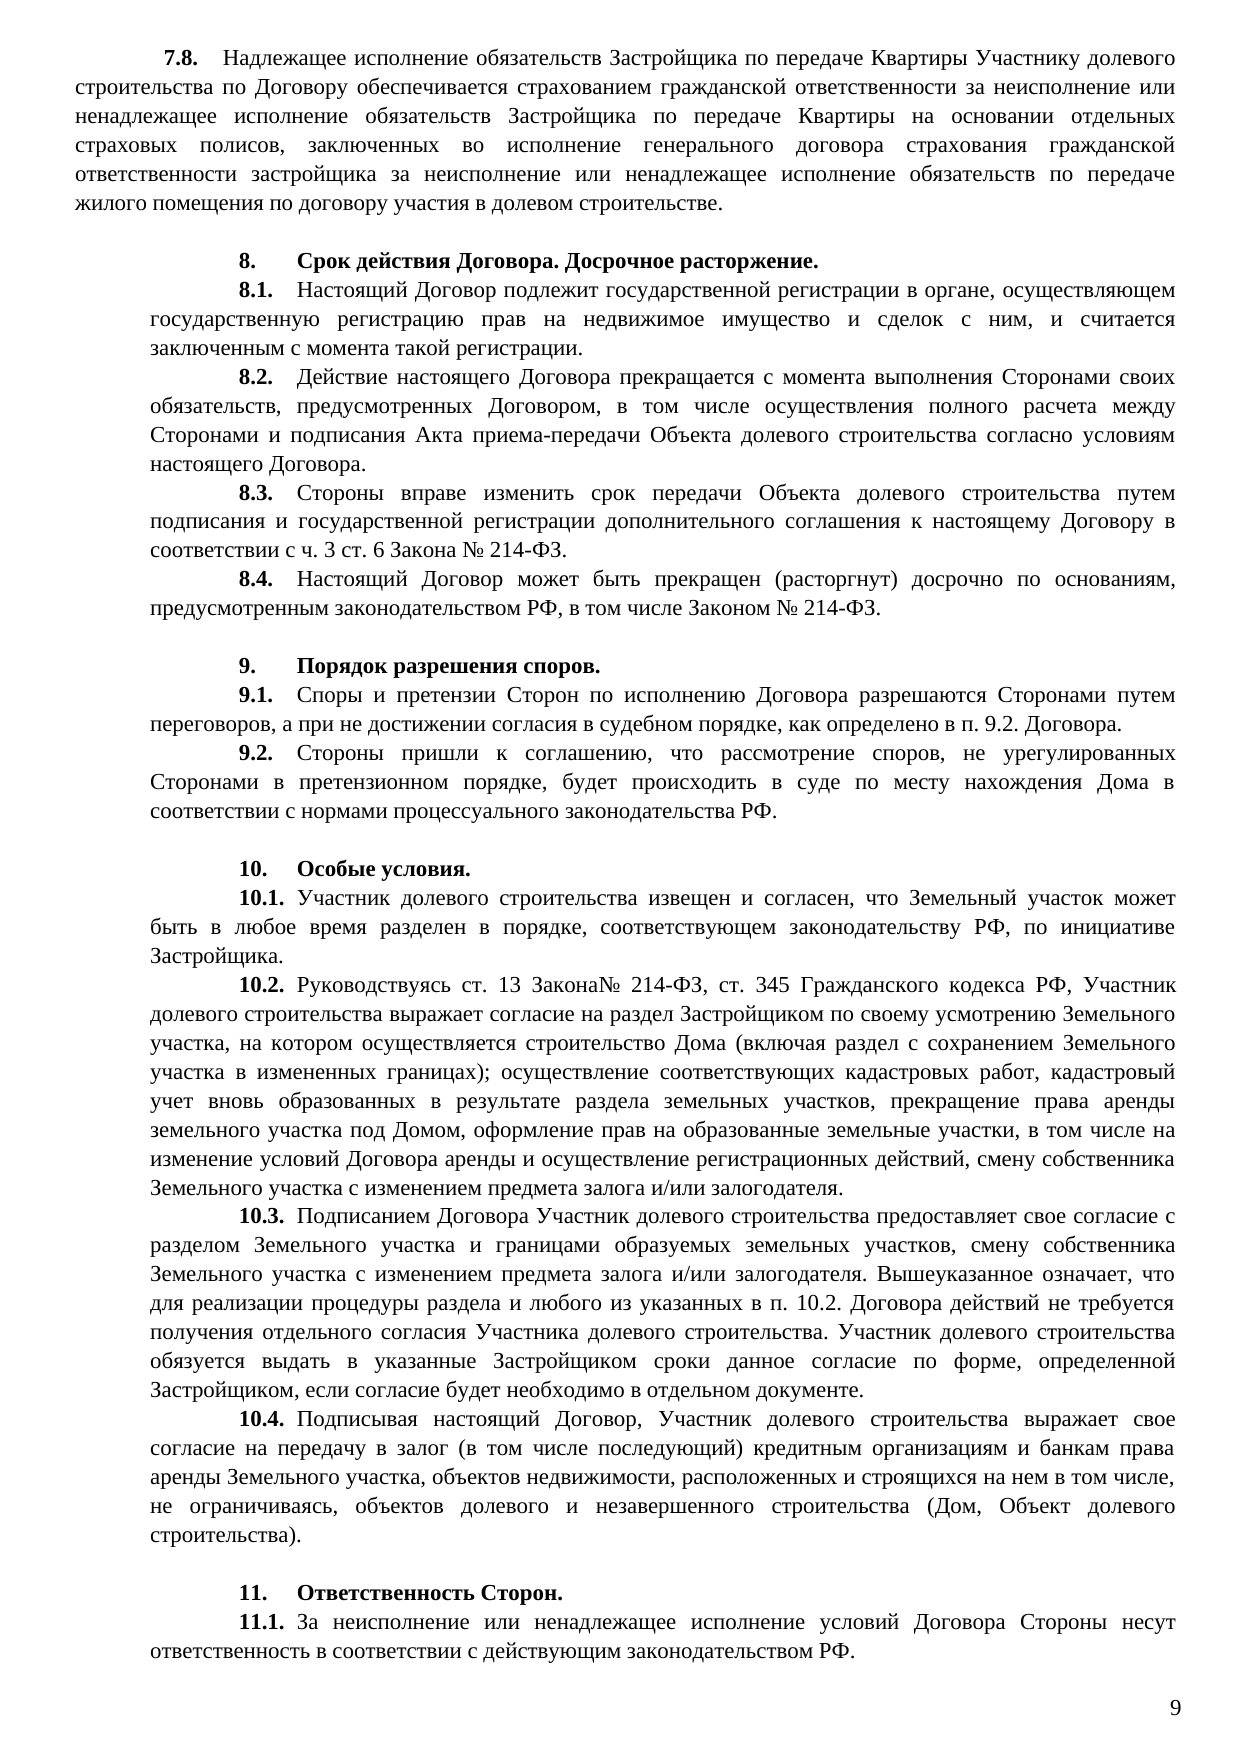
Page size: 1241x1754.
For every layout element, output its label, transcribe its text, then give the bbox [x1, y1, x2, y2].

list Срок действия Договора. Досрочное расторжение. [150, 247, 1177, 273]
list Участник долевого строительства извещен и согласен, что Земельный участок может быть в любое время разделен в порядке, соответствующем законодательству РФ, по инициативе Застройщика. [150, 884, 1177, 968]
list За неисполнение или ненадлежащее исполнение условий Договора Стороны несут ответственность в соответствии с действующим законодательством РФ. [150, 1608, 1177, 1663]
list Ответственность Сторон. [150, 1579, 1177, 1605]
list Надлежащее исполнение обязательств Застройщика по передаче Квартиры Участнику долевого строительства по Договору обеспечивается страхованием гражданской ответственности за неисполнение или ненадлежащее исполнение обязательств Застройщика по передаче Квартиры на основании отдельных страховых полисов, заключенных во исполнение генерального договора страхования гражданской ответственности застройщика за неисполнение или ненадлежащее исполнение обязательств по передаче жилого помещения по договору участия в долевом строительстве. [75, 44, 1177, 215]
list Стороны пришли к соглашению, что рассмотрение споров, не урегулированных Сторонами в претензионном порядке, будет происходить в суде по месту нахождения Дома в соответствии с нормами процессуального законодательства РФ. [150, 739, 1177, 823]
list Споры и претензии Сторон по исполнению Договора разрешаются Сторонами путем переговоров, а при не достижении согласия в судебном порядке, как определено в п. 9.2. Договора. [150, 681, 1177, 737]
list Подписанием Договора Участник долевого строительства предоставляет свое согласие с разделом Земельного участка и границами образуемых земельных участков, смену собственника Земельного участка с изменением предмета залога и/или залогодателя. Вышеуказанное означает, что для реализации процедуры раздела и любого из указанных в п. 10.2. Договора действий не требуется получения отдельного согласия Участника долевого строительства. Участник долевого строительства обязуется выдать в указанные Застройщиком сроки данное согласие по форме, определенной Застройщиком, если согласие будет необходимо в отдельном документе. [150, 1203, 1177, 1403]
list Настоящий Договор подлежит государственной регистрации в органе, осуществляющем государственную регистрацию прав на недвижимое имущество и сделок с ним, и считается заключенным с момента такой регистрации. [150, 276, 1177, 360]
list Порядок разрешения споров. [150, 652, 1177, 679]
list Настоящий Договор может быть прекращен (расторгнут) досрочно по основаниям, предусмотренным законодательством РФ, в том числе Законом № 214-ФЗ. [150, 566, 1177, 621]
list Действие настоящего Договора прекращается с момента выполнения Сторонами своих обязательств, предусмотренных Договором, в том числе осуществления полного расчета между Сторонами и подписания Акта приема-передачи Объекта долевого строительства согласно условиям настоящего Договора. [150, 363, 1177, 476]
list Подписывая настоящий Договор, Участник долевого строительства выражает свое согласие на передачу в залог (в том числе последующий) кредитным организациям и банкам права аренды Земельного участка, объектов недвижимости, расположенных и строящихся на нем в том числе, не ограничиваясь, объектов долевого и незавершенного строительства (Дом, Объект долевого строительства). [150, 1405, 1177, 1547]
list Руководствуясь ст. 13 Закона№ 214-ФЗ, ст. 345 Гражданского кодекса РФ, Участник долевого строительства выражает согласие на раздел Застройщиком по своему усмотрению Земельного участка, на котором осуществляется строительство Дома (включая раздел с сохранением Земельного участка в измененных границах); осуществление соответствующих кадастровых работ, кадастровый учет вновь образованных в результате раздела земельных участков, прекращение права аренды земельного участка под Домом, оформление прав на образованные земельные участки, в том числе на изменение условий Договора аренды и осуществление регистрационных действий, смену собственника Земельного участка с изменением предмета залога и/или залогодателя. [150, 971, 1177, 1200]
list Стороны вправе изменить срок передачи Объекта долевого строительства путем подписания и государственной регистрации дополнительного соглашения к настоящему Договору в соответствии с ч. 3 ст. 6 Закона № 214-ФЗ. [150, 479, 1177, 563]
list Особые условия. [150, 855, 1177, 881]
